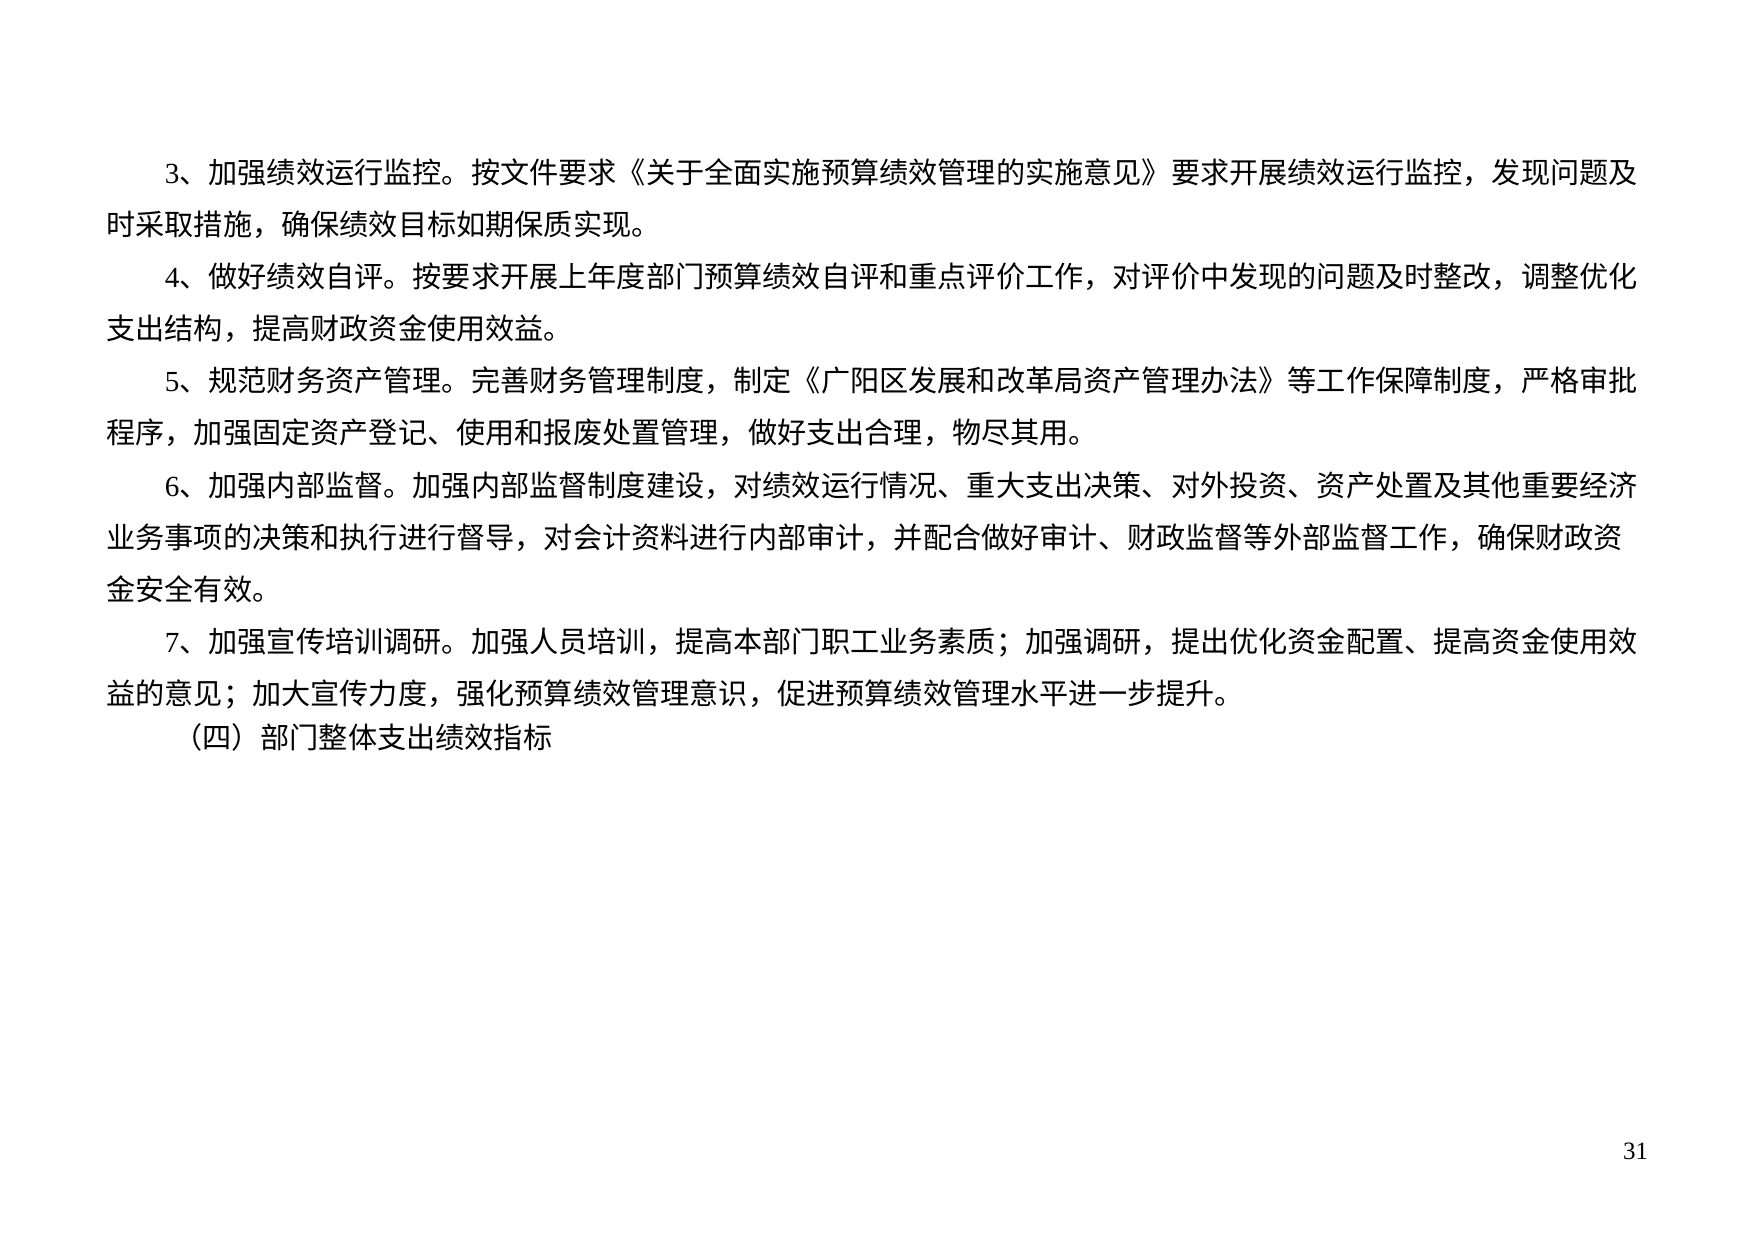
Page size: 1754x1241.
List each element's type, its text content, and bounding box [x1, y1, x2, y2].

text 6、加强内部监督。加强内部监督制度建设，对绩效运行情况、重大支出决策、对外投资、资产处置及其他重要经济业务事项的决策和执行进行督导，对会计资料进行内部审计，并配合做好审计、财政监督等外部监督工作，确保财政资金安全有效。 [106, 454, 1648, 611]
text （四）部门整体支出绩效指标 [106, 715, 1648, 757]
text 5、规范财务资产管理。完善财务管理制度，制定《广阳区发展和改革局资产管理办法》等工作保障制度，严格审批程序，加强固定资产登记、使用和报废处置管理，做好支出合理，物尽其用。 [106, 350, 1648, 454]
text 3、加强绩效运行监控。按文件要求《关于全面实施预算绩效管理的实施意见》要求开展绩效运行监控，发现问题及时采取措施，确保绩效目标如期保质实现。 [106, 142, 1648, 246]
text 7、加强宣传培训调研。加强人员培训，提高本部门职工业务素质；加强调研，提出优化资金配置、提高资金使用效益的意见；加大宣传力度，强化预算绩效管理意识，促进预算绩效管理水平进一步提升。 [106, 611, 1648, 715]
text 4、做好绩效自评。按要求开展上年度部门预算绩效自评和重点评价工作，对评价中发现的问题及时整改，调整优化支出结构，提高财政资金使用效益。 [106, 246, 1648, 350]
